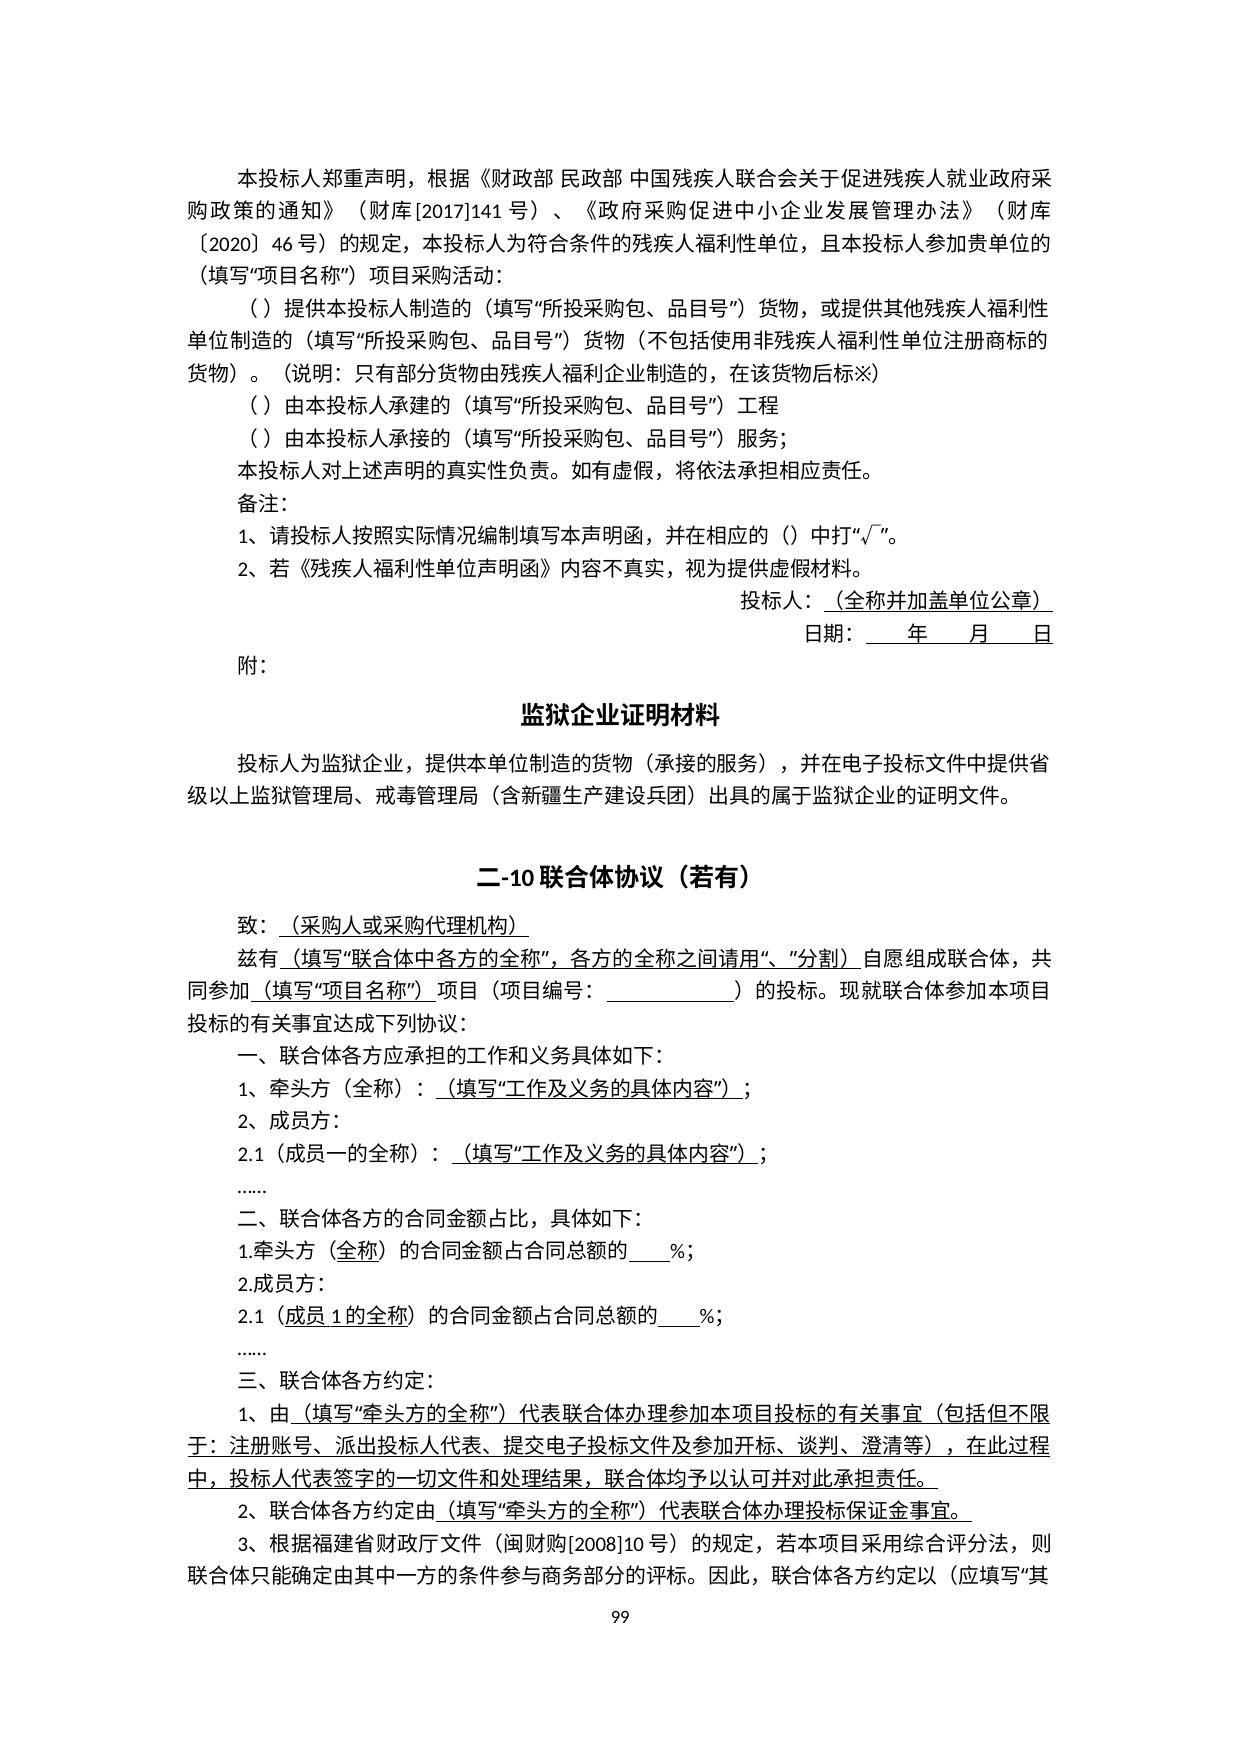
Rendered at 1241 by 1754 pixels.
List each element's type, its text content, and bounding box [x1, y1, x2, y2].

text 二、联合体各方的合同金额占比，具体如下： [187, 1202, 1053, 1234]
text 二-10联合体协议（若有） [187, 844, 1053, 909]
text 监狱企业证明材料 [187, 682, 1053, 747]
text （ ）由本投标人承建的（填写“所投采购包、品目号”）工程 [187, 389, 1053, 422]
text 2、成员方： [187, 1104, 1053, 1137]
text 1、牵头方（全称）：（填写“工作及义务的具体内容”）； [187, 1072, 1053, 1104]
text 1、请投标人按照实际情况编制填写本声明函，并在相应的（）中打“√”。 [187, 519, 1053, 552]
text 一、联合体各方应承担的工作和义务具体如下： [187, 1039, 1053, 1072]
text 日期： 年 月 日 [187, 617, 1053, 649]
text …… [187, 1169, 1053, 1202]
text 2、若《残疾人福利性单位声明函》内容不真实，视为提供虚假材料。 [187, 552, 1053, 584]
text （ ）提供本投标人制造的（填写“所投采购包、品目号”）货物，或提供其他残疾人福利性单位制造的（填写“所投采购包、品目号”）货物（不包括使用非残疾人福利性单位注册商标的货物）。（说明：只有部分货物由残疾人福利企业制造的，在该货物后标※） [187, 292, 1053, 389]
text 兹有（填写“联合体中各方的全称”，各方的全称之间请用“、”分割）自愿组成联合体，共同参加（填写“项目名称”）项目（项目编号： ）的投标。现就联合体参加本项目投标的有关事宜达成下列协议： [187, 942, 1053, 1039]
text 1.牵头方（全称）的合同金额占合同总额的 %； [187, 1234, 1053, 1267]
text 1、由（填写“牵头方的全称”）代表联合体办理参加本项目投标的有关事宜（包括但不限于：注册账号、派出投标人代表、提交电子投标文件及参加开标、谈判、澄清等），在此过程中，投标人代表签字的一切文件和处理结果，联合体均予以认可并对此承担责任。 [187, 1397, 1053, 1494]
text 三、联合体各方约定： [187, 1364, 1053, 1397]
text 投标人：（全称并加盖单位公章） [187, 584, 1053, 617]
text 2.1（成员1的全称）的合同金额占合同总额的 %； [187, 1299, 1053, 1332]
text （ ）由本投标人承接的（填写“所投采购包、品目号”）服务； [187, 422, 1053, 454]
text 致：（采购人或采购代理机构） [187, 909, 1053, 942]
text 2.成员方： [187, 1267, 1053, 1299]
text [187, 1527, 1053, 1592]
text 投标人为监狱企业，提供本单位制造的货物（承接的服务），并在电子投标文件中提供省级以上监狱管理局、戒毒管理局（含新疆生产建设兵团）出具的属于监狱企业的证明文件。 [187, 747, 1053, 812]
text 本投标人郑重声明，根据《财政部 民政部 中国残疾人联合会关于促进残疾人就业政府采购政策的通知》（财库[2017]141号）、《政府采购促进中小企业发展管理办法》（财库〔2020〕46号）的规定，本投标人为符合条件的残疾人福利性单位，且本投标人参加贵单位的（填写“项目名称”）项目采购活动： [187, 162, 1053, 292]
text 2、联合体各方约定由（填写“牵头方的全称”）代表联合体办理投标保证金事宜。 [187, 1494, 1053, 1527]
text 附： [187, 649, 1053, 682]
text 备注： [187, 487, 1053, 519]
text 2.1（成员一的全称）：（填写“工作及义务的具体内容”）； [187, 1137, 1053, 1169]
text …… [187, 1332, 1053, 1364]
text 本投标人对上述声明的真实性负责。如有虚假，将依法承担相应责任。 [187, 454, 1053, 487]
